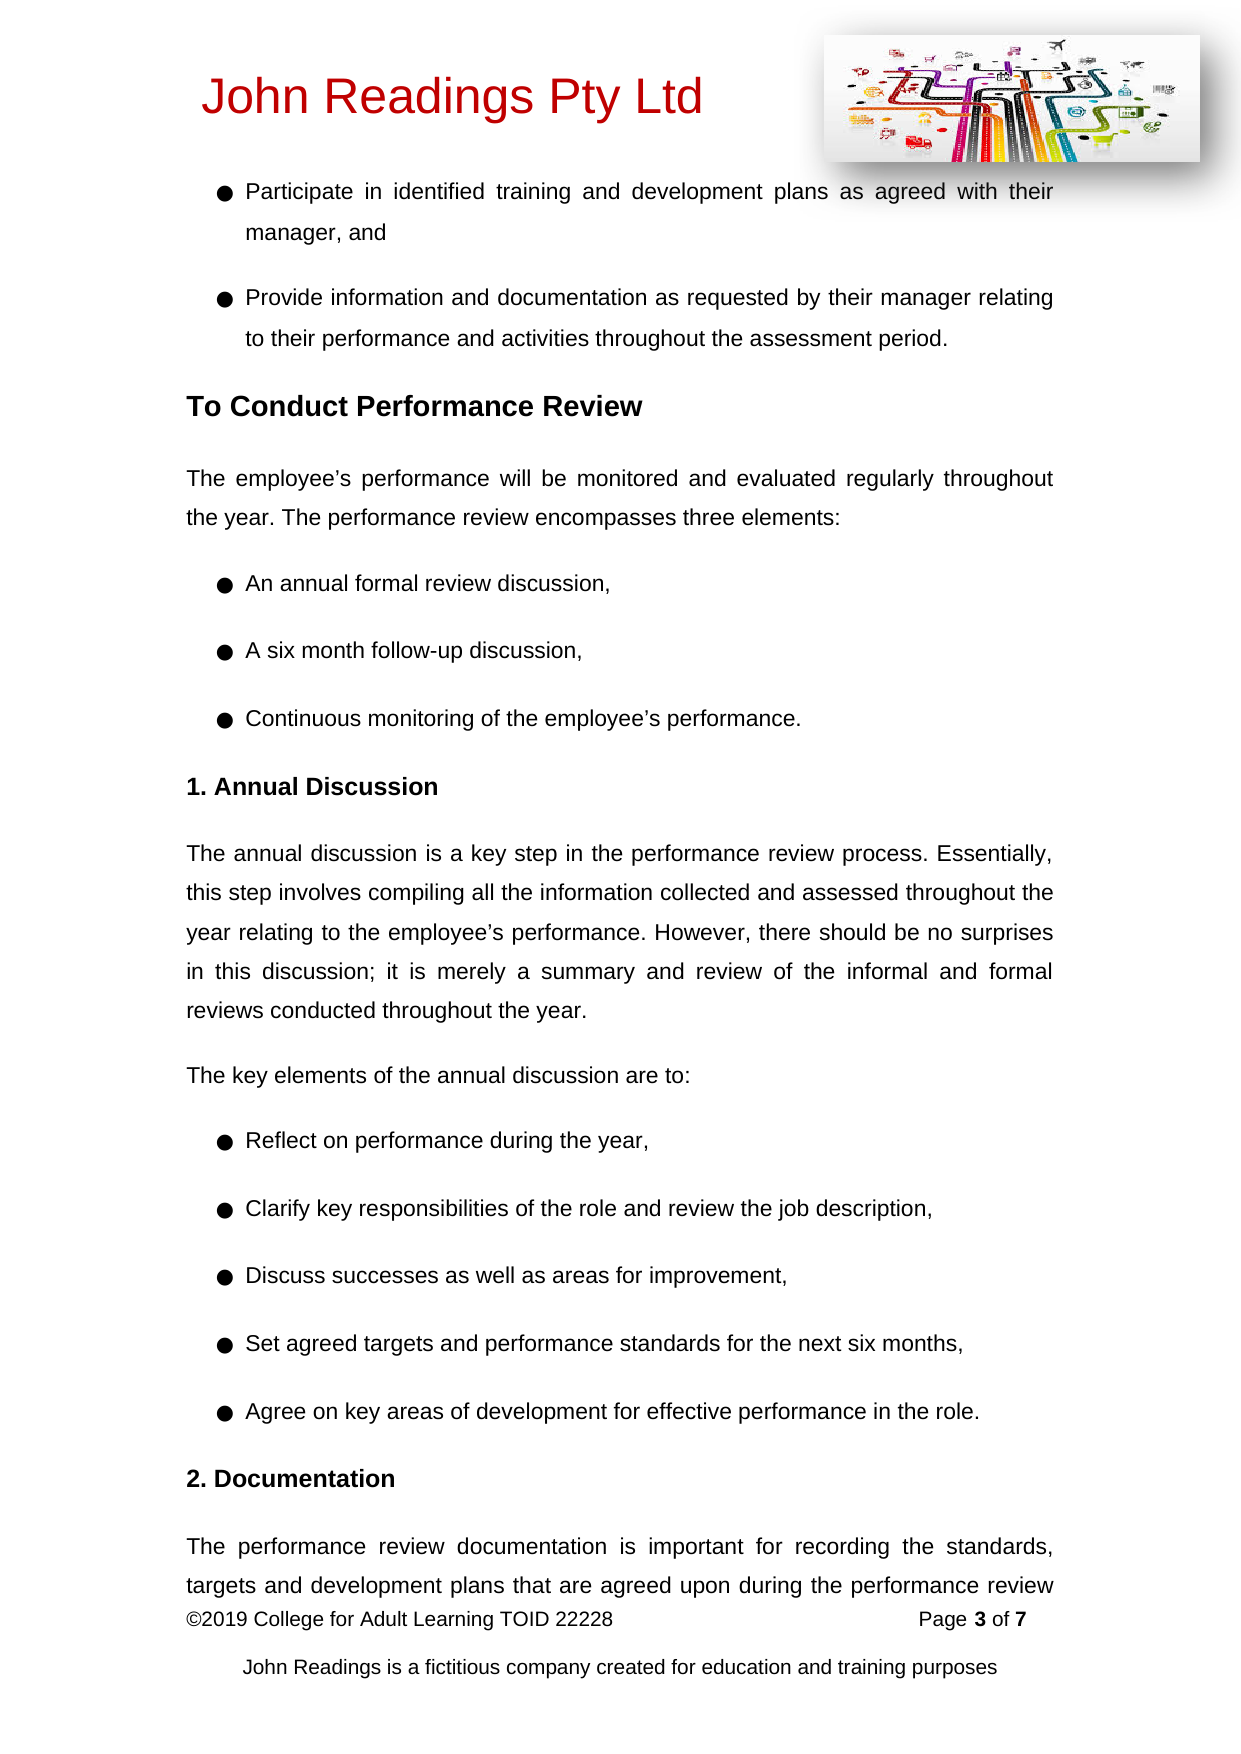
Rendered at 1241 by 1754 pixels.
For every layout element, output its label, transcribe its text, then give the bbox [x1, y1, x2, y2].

text The employee’s performance will be monitored and evaluated regularly throughout the year. The performance review encompasses three elements: [186, 465, 1054, 531]
text To Conduct Performance Review [186, 389, 1054, 423]
text Continuous monitoring of the employee’s performance. [216, 704, 1054, 732]
text Discuss successes as well as areas for improvement, [216, 1262, 1054, 1290]
text 2. Documentation [186, 1464, 1054, 1493]
text Clarify key responsibilities of the role and review the job description, [216, 1194, 1054, 1222]
text 1. Annual Discussion [186, 771, 1054, 800]
text Provide information and documentation as requested by their manager relating to their performance and activities throughout the assessment period. [216, 283, 1054, 351]
text An annual formal review discussion, [216, 569, 1054, 597]
text The key elements of the annual discussion are to: [186, 1062, 1054, 1088]
text Set agreed targets and performance standards for the next six months, [216, 1329, 1054, 1358]
text Reflect on performance during the year, [216, 1126, 1054, 1155]
text Agree on key areas of development for effective performance in the role. [216, 1397, 1054, 1425]
picture [824, 35, 1200, 162]
text Participate in identified training and development plans as agreed with their manager, and [216, 177, 1054, 245]
text A six month follow-up discussion, [216, 636, 1054, 665]
text The annual discussion is a key step in the performance review process. Essentially, this step involves compiling all the information collected and assessed throughout the year relating to the employee’s performance. However, there should be no surprises in this discussion; it is merely a summary and review of the informal and formal reviews conducted throughout the year. [186, 839, 1054, 1024]
